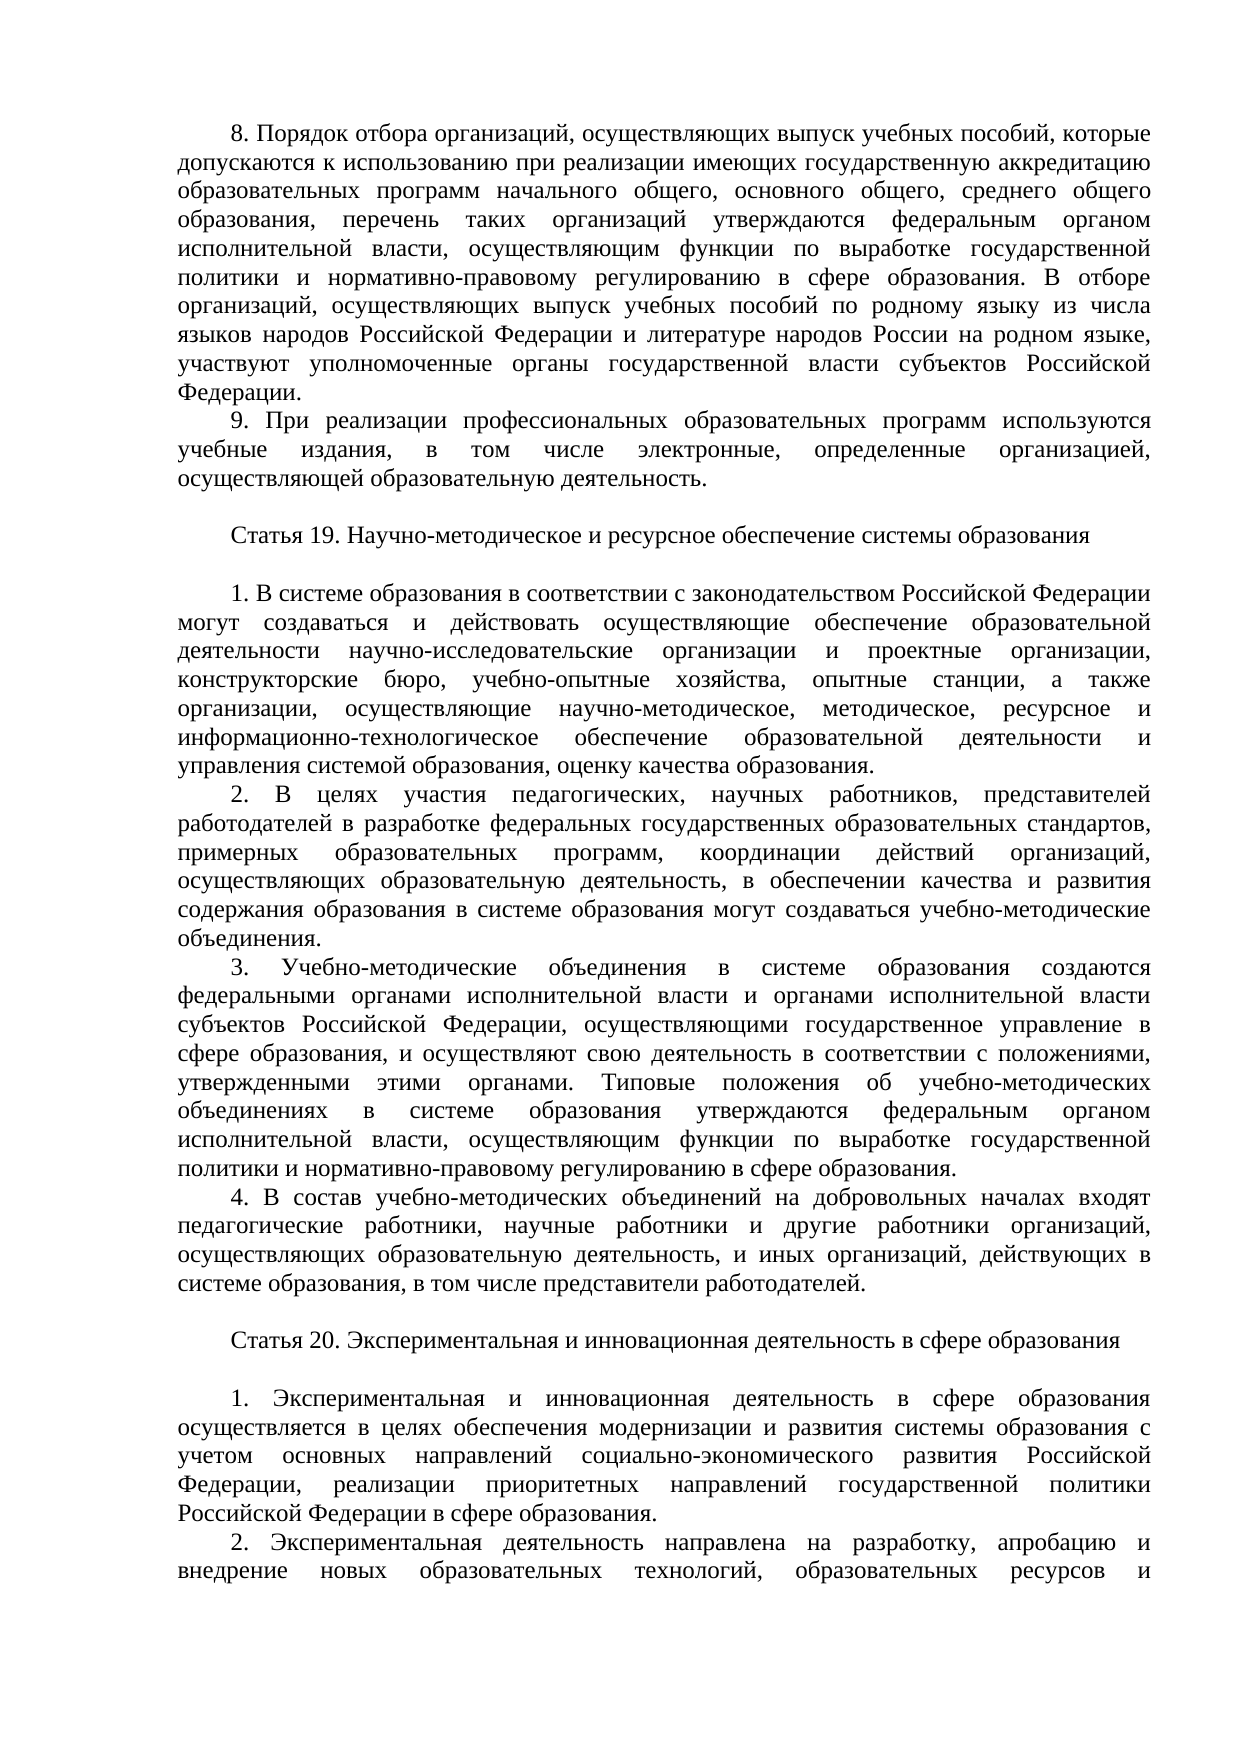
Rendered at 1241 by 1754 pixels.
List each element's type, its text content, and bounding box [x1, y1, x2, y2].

text 8. Порядок отбора организаций, осуществляющих выпуск учебных пособий, которые допускаются к использованию при реализации имеющих государственную аккредитацию образовательных программ начального общего, основного общего, среднего общего образования, перечень таких организаций утверждаются федеральным органом исполнительной власти, осуществляющим функции по выработке государственной политики и нормативно-правовому регулированию в сфере образования. В отборе организаций, осуществляющих выпуск учебных пособий по родному языку из числа языков народов Российской Федерации и литературе народов России на родном языке, участвуют уполномоченные органы государственной власти субъектов Российской Федерации. [177, 118, 1152, 406]
text 9. При реализации профессиональных образовательных программ используются учебные издания, в том числе электронные, определенные организацией, осуществляющей образовательную деятельность. [177, 406, 1152, 492]
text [177, 1527, 1152, 1584]
text 1. В системе образования в соответствии с законодательством Российской Федерации могут создаваться и действовать осуществляющие обеспечение образовательной деятельности научно-исследовательские организации и проектные организации, конструкторские бюро, учебно-опытные хозяйства, опытные станции, а также организации, осуществляющие научно-методическое, методическое, ресурсное и информационно-технологическое обеспечение образовательной деятельности и управления системой образования, оценку качества образования. [177, 578, 1152, 779]
text Статья 20. Экспериментальная и инновационная деятельность в сфере образования [177, 1326, 1152, 1354]
text 3. Учебно-методические объединения в системе образования создаются федеральными органами исполнительной власти и органами исполнительной власти субъектов Российской Федерации, осуществляющими государственное управление в сфере образования, и осуществляют свою деятельность в соответствии с положениями, утвержденными этими органами. Типовые положения об учебно-методических объединениях в системе образования утверждаются федеральным органом исполнительной власти, осуществляющим функции по выработке государственной политики и нормативно-правовому регулированию в сфере образования. [177, 952, 1152, 1182]
text 1. Экспериментальная и инновационная деятельность в сфере образования осуществляется в целях обеспечения модернизации и развития системы образования с учетом основных направлений социально-экономического развития Российской Федерации, реализации приоритетных направлений государственной политики Российской Федерации в сфере образования. [177, 1383, 1152, 1527]
text 4. В состав учебно-методических объединений на добровольных началах входят педагогические работники, научные работники и другие работники организаций, осуществляющих образовательную деятельность, и иных организаций, действующих в системе образования, в том числе представители работодателей. [177, 1182, 1152, 1297]
text Статья 19. Научно-методическое и ресурсное обеспечение системы образования [177, 521, 1152, 549]
text 2. В целях участия педагогических, научных работников, представителей работодателей в разработке федеральных государственных образовательных стандартов, примерных образовательных программ, координации действий организаций, осуществляющих образовательную деятельность, в обеспечении качества и развития содержания образования в системе образования могут создаваться учебно-методические объединения. [177, 779, 1152, 952]
